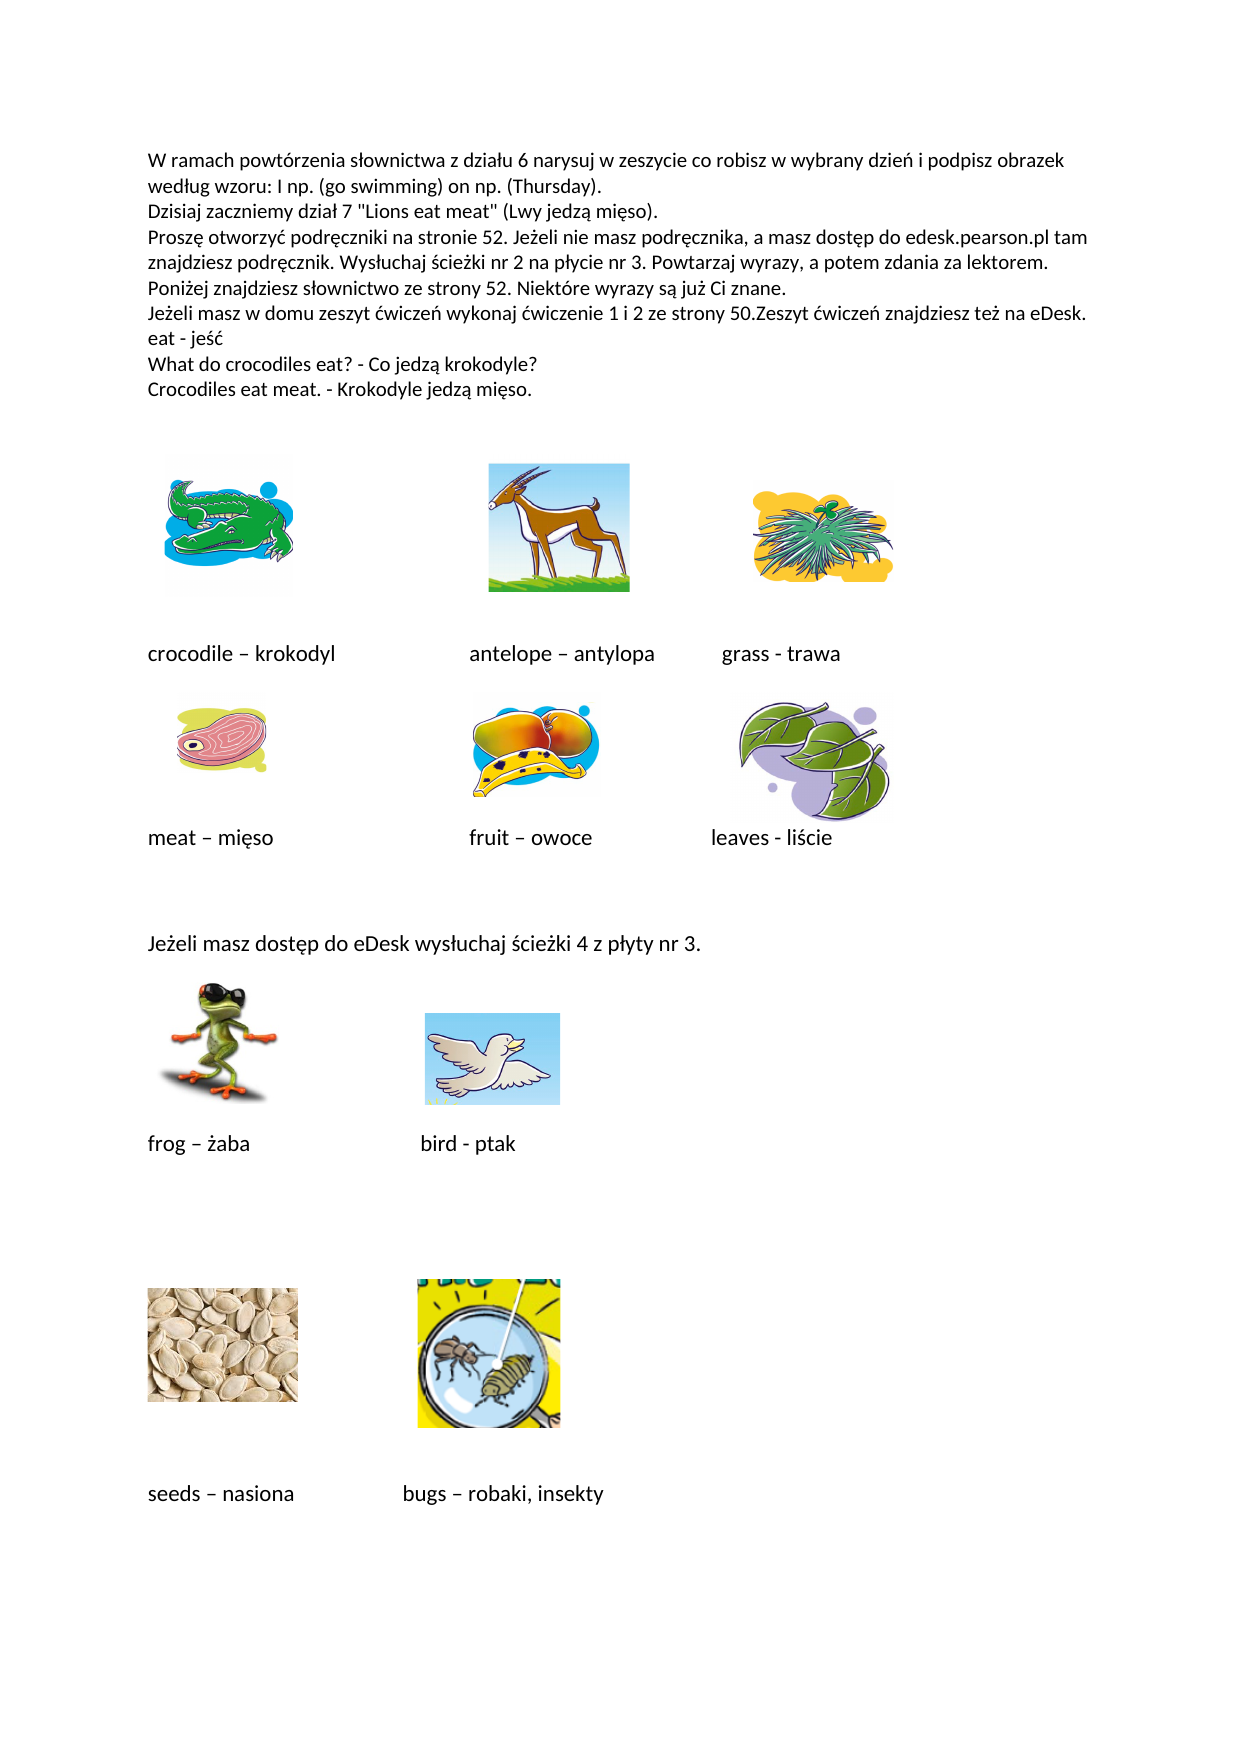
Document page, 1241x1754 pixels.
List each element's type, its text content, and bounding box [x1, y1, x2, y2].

picture [147, 982, 290, 1104]
text frog – żaba bird - ptak [148, 1129, 1093, 1157]
text Proszę otworzyć podręczniki na stronie 52. Jeżeli nie masz podręcznika, a masz dostęp do edesk.pearson.pl tam znajdziesz podręcznik. Wysłuchaj ścieżki nr 2 na płycie nr 3. Powtarzaj wyrazy, a potem zdania za lektorem. Poniżej znajdziesz słownictwo ze strony 52. Niektóre wyrazy są już Ci znane. [148, 224, 1093, 300]
text Crocodiles eat meat. - Krokodyle jedzą mięso. [148, 376, 1093, 402]
text meat – mięso fruit – owoce leaves - liście [148, 823, 1093, 851]
text seeds – nasiona bugs – robaki, insekty [148, 1479, 1093, 1507]
text crocodile – krokodyl antelope – antylopa grass - trawa [148, 639, 1093, 667]
text Dzisiaj zaczniemy dział 7 "Lions eat meat" (Lwy jedzą mięso). [148, 198, 1093, 224]
text W ramach powtórzenia słownictwa z działu 6 narysuj w zeszycie co robisz w wybrany dzień i podpisz obrazek według wzoru: I np. (go swimming) on np. (Thursday). [148, 148, 1093, 198]
text What do crocodiles eat? - Co jedzą krokodyle? [148, 351, 1093, 376]
text Jeżeli masz w domu zeszyt ćwiczeń wykonaj ćwiczenie 1 i 2 ze strony 50.Zeszyt ćwiczeń znajdziesz też na eDesk. [148, 300, 1093, 326]
text eat - jeść [148, 326, 1093, 351]
text Jeżeli masz dostęp do eDesk wysłuchaj ścieżki 4 z płyty nr 3. [148, 929, 1093, 957]
picture [147, 1288, 298, 1402]
